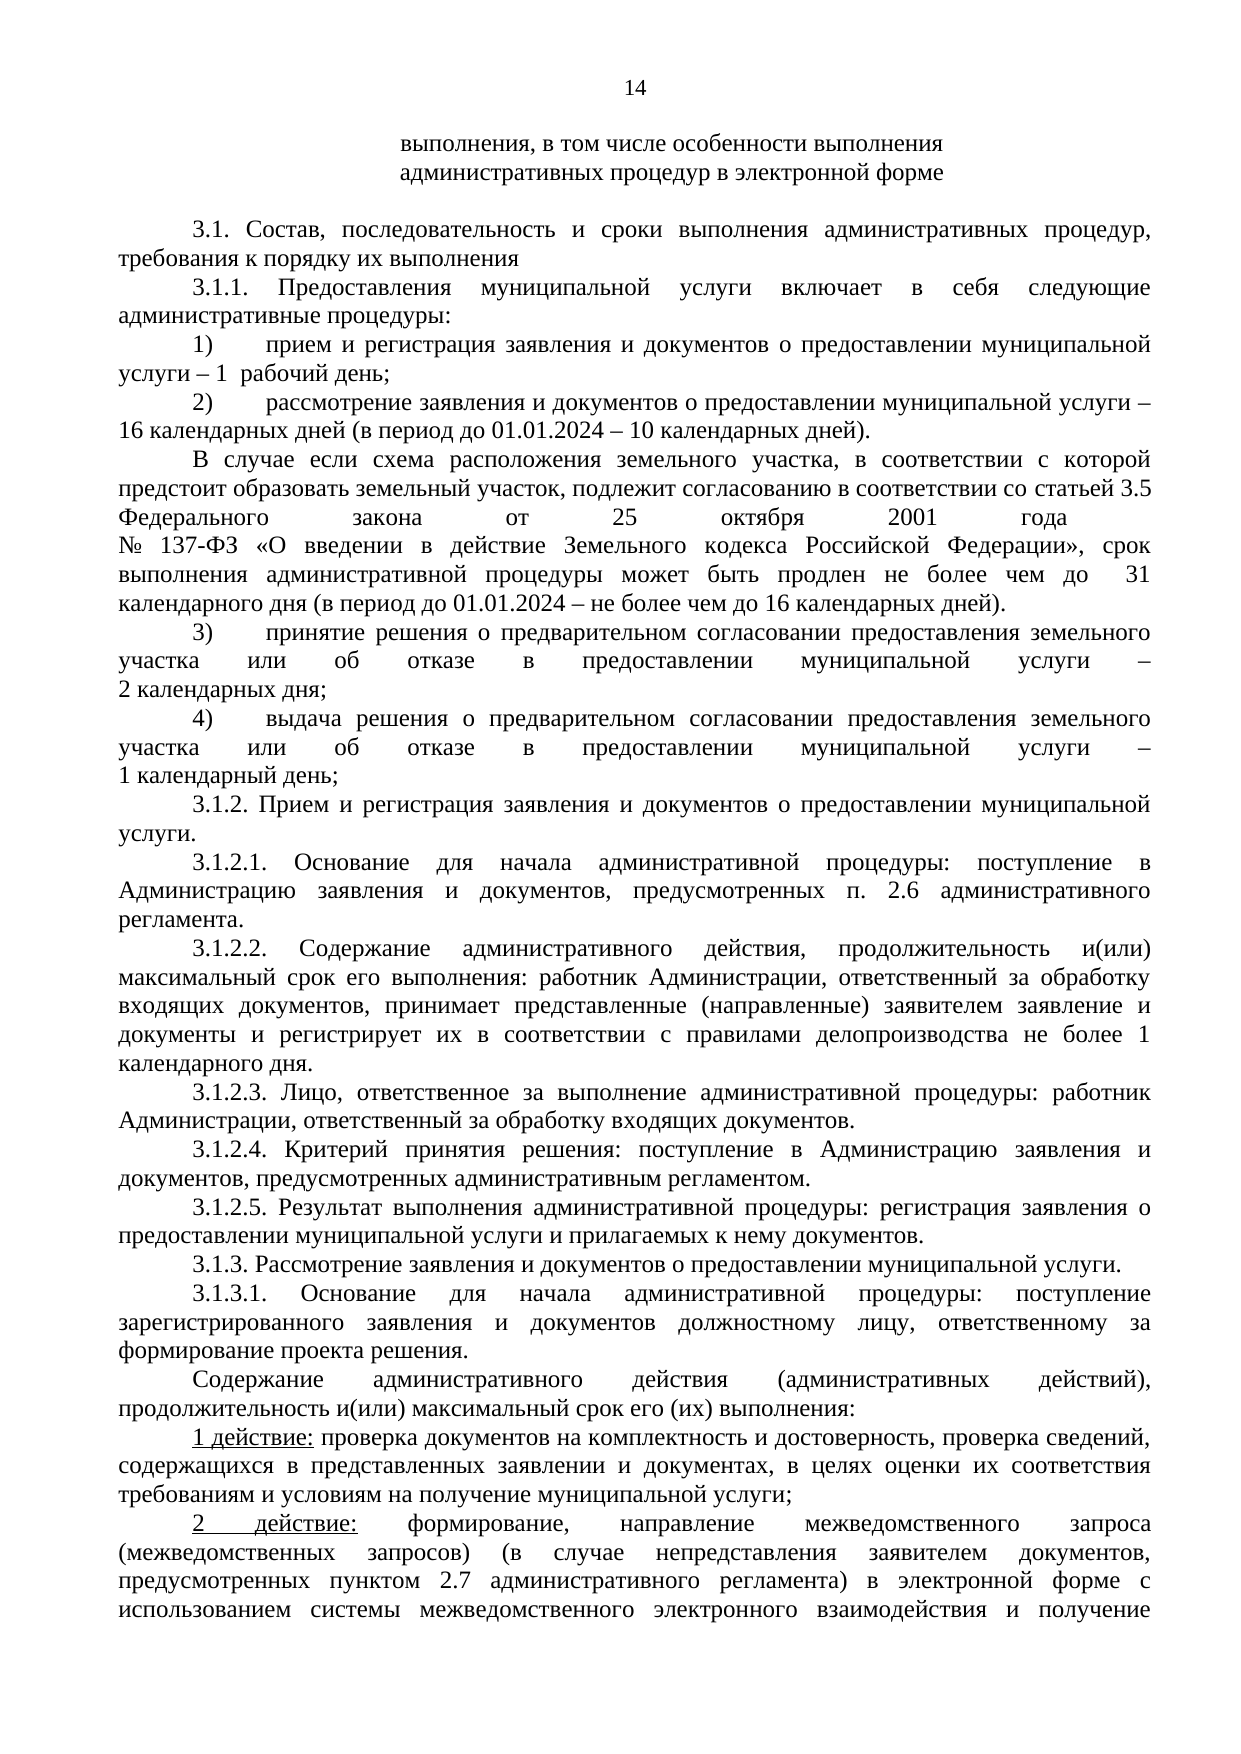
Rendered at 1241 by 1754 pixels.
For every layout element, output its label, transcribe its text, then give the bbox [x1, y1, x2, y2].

list рассмотрение заявления и документов о предоставлении муниципальной услуги – 16 календарных дней (в период до 01.01.2024 – 10 календарных дней). [118, 387, 1152, 444]
list выдача решения о предварительном согласовании предоставления земельного участка или об отказе в предоставлении муниципальной услуги – 1 календарный день; [118, 703, 1152, 789]
text Содержание административного действия (административных действий), продолжительность и(или) максимальный срок его (их) выполнения: [118, 1364, 1152, 1422]
text 3.1.2.5. Результат выполнения административной процедуры: регистрация заявления о предоставлении муниципальной услуги и прилагаемых к нему документов. [118, 1192, 1152, 1249]
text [118, 1508, 1152, 1623]
text выполнения, в том числе особенности выполнения [118, 128, 1152, 157]
list принятие решения о предварительном согласовании предоставления земельного участка или об отказе в предоставлении муниципальной услуги – 2 календарных дня; [118, 617, 1152, 703]
text 3.1.1. Предоставления муниципальной услуги включает в себя следующие административные процедуры: [118, 272, 1152, 329]
text 3.1.3. Рассмотрение заявления и документов о предоставлении муниципальной услуги. [118, 1249, 1152, 1278]
text 3.1.2.3. Лицо, ответственное за выполнение административной процедуры: работник Администрации, ответственный за обработку входящих документов. [118, 1077, 1152, 1134]
text 3.1.2.2. Содержание административного действия, продолжительность и(или) максимальный срок его выполнения: работник Администрации, ответственный за обработку входящих документов, принимает представленные (направленные) заявителем заявление и документы и регистрирует их в соответствии с правилами делопроизводства не более 1 календарного дня. [118, 933, 1152, 1077]
text административных процедур в электронной форме [118, 157, 1152, 186]
text 3.1.2.1. Основание для начала административной процедуры: поступление в Администрацию заявления и документов, предусмотренных п. 2.6 административного регламента. [118, 847, 1152, 933]
text 1 действие: проверка документов на комплектность и достоверность, проверка сведений, содержащихся в представленных заявлении и документах, в целях оценки их соответствия требованиям и условиям на получение муниципальной услуги; [118, 1422, 1152, 1508]
text В случае если схема расположения земельного участка, в соответствии с которой предстоит образовать земельный участок, подлежит согласованию в соответствии со статьей 3.5 Федерального закона от 25 октября 2001 года № 137-ФЗ «О введении в действие Земельного кодекса Российской Федерации», срок выполнения административной процедуры может быть продлен не более чем до 31 календарного дня (в период до 01.01.2024 – не более чем до 16 календарных дней). [118, 444, 1152, 617]
text 3.1.3.1. Основание для начала административной процедуры: поступление зарегистрированного заявления и документов должностному лицу, ответственному за формирование проекта решения. [118, 1278, 1152, 1364]
text 3.1.2.4. Критерий принятия решения: поступление в Администрацию заявления и документов, предусмотренных административным регламентом. [118, 1134, 1152, 1192]
text 3.1.2. Прием и регистрация заявления и документов о предоставлении муниципальной услуги. [118, 789, 1152, 847]
list прием и регистрация заявления и документов о предоставлении муниципальной услуги – 1 рабочий день; [118, 329, 1152, 387]
text 3.1. Состав, последовательность и сроки выполнения административных процедур, требования к порядку их выполнения [118, 214, 1152, 272]
